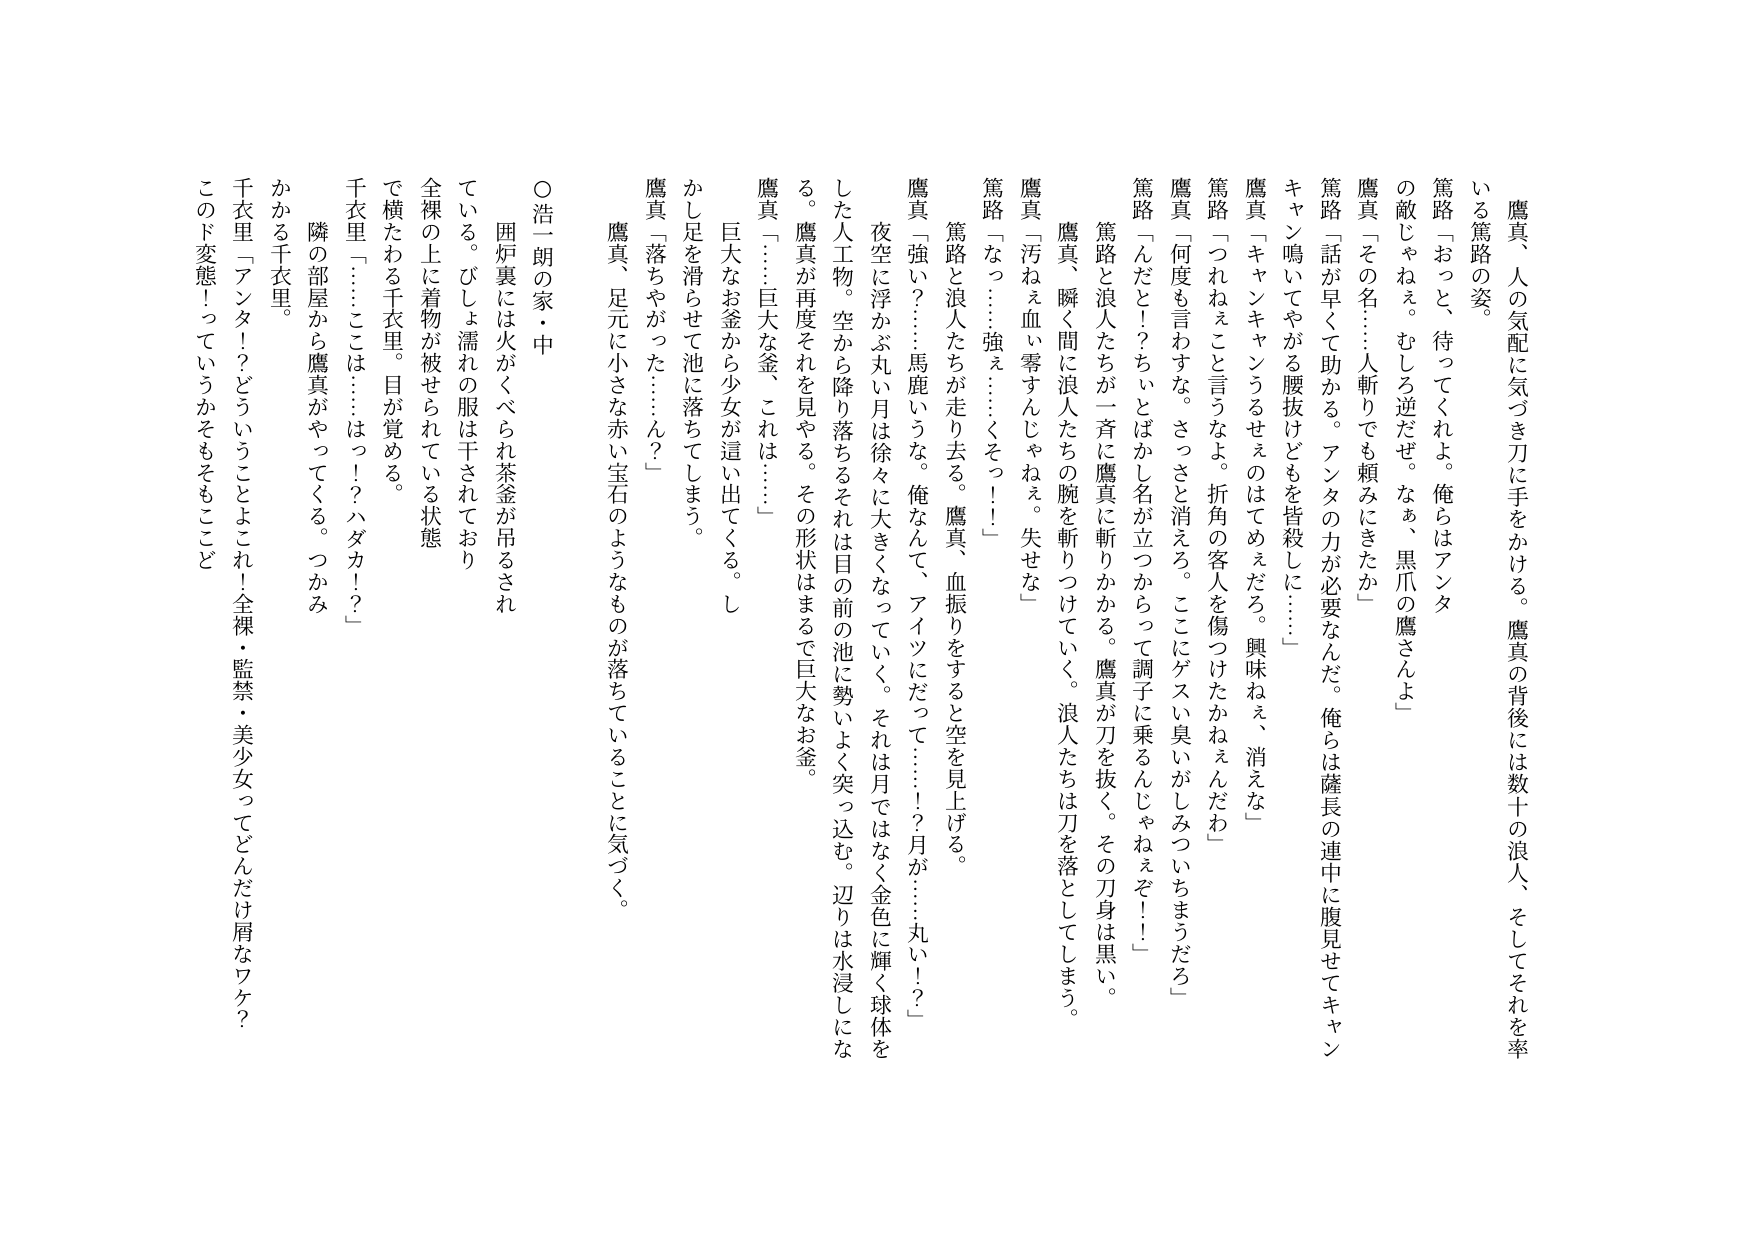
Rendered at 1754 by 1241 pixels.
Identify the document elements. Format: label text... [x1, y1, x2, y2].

text 千衣里「……ここは……はっ！？ハダカ！？」 [337, 177, 375, 1063]
text の敵じゃねぇ。むしろ逆だぜ。なぁ、黒爪の鷹さんよ」 [1387, 177, 1425, 1063]
text 篤路「話が早くて助かる。アンタの力が必要なんだ。俺らは薩長の連中に腹見せてキャンキャン鳴いてやがる腰抜けどもを皆殺しに……」 [1275, 177, 1350, 1063]
text 鷹真「汚ねぇ血ぃ零すんじゃねぇ。失せな」 [1012, 177, 1050, 1063]
text 鷹真、人の気配に気づき刀に手をかける。鷹真の背後には数十の浪人、そしてそれを率いる篤路の姿。 [1462, 177, 1537, 1063]
text 全裸の上に着物が被せられている状態 [412, 177, 450, 1063]
text ている。びしょ濡れの服は干されており [450, 177, 487, 1063]
text 鷹真「強い？……馬鹿いうな。俺なんて、アイツにだって……！？月が……丸い！？」 [900, 177, 937, 1063]
text 篤路「つれねぇこと言うなよ。折角の客人を傷つけたかねぇんだわ」 [1200, 177, 1237, 1063]
text かかる千衣里。 [262, 177, 300, 1063]
text 篤路「なっ……強ぇ……くそっ！！」 [975, 177, 1012, 1063]
text 鷹真、足元に小さな赤い宝石のようなものが落ちていることに気づく。 [600, 177, 637, 1063]
text 鷹真「キャンキャンうるせぇのはてめぇだろ。興味ねぇ、消えな」 [1237, 177, 1275, 1063]
text 千衣里「アンタ！？どういうことよこれ！全裸・監禁・美少女ってどんだけ屑なワケ？ [225, 177, 262, 1063]
text 篤路「おっと、待ってくれよ。俺らはアンタ [1425, 177, 1462, 1063]
text ○浩一朗の家・中 [525, 177, 562, 1063]
text 鷹真「その名……人斬りでも頼みにきたか」 [1350, 177, 1387, 1063]
text 鷹真「……巨大な釜、これは……」 [750, 177, 787, 1063]
text 鷹真、瞬く間に浪人たちの腕を斬りつけていく。浪人たちは刀を落としてしまう。 [1050, 177, 1087, 1063]
text 篤路と浪人たちが一斉に鷹真に斬りかかる。鷹真が刀を抜く。その刀身は黒い。 [1087, 177, 1125, 1063]
text 篤路と浪人たちが走り去る。鷹真、血振りをすると空を見上げる。 [937, 177, 975, 1063]
text このド変態！っていうかそもそもここど [187, 177, 225, 1063]
text かし足を滑らせて池に落ちてしまう。 [675, 177, 712, 1063]
text 巨大なお釜から少女が這い出てくる。し [712, 177, 750, 1063]
text 鷹真「落ちやがった……ん？」 [637, 177, 675, 1063]
text 鷹真「何度も言わすな。さっさと消えろ。ここにゲスい臭いがしみついちまうだろ」 [1162, 177, 1200, 1063]
text 夜空に浮かぶ丸い月は徐々に大きくなっていく。それは月ではなく金色に輝く球体をした人工物。空から降り落ちるそれは目の前の池に勢いよく突っ込む。辺りは水浸しになる。鷹真が再度それを見やる。その形状はまるで巨大なお釜。 [787, 177, 900, 1063]
text 篤路「んだと！？ちぃとばかし名が立つからって調子に乗るんじゃねぇぞ！！」 [1125, 177, 1162, 1063]
text で横たわる千衣里。目が覚める。 [375, 177, 412, 1063]
text 隣の部屋から鷹真がやってくる。つかみ [300, 177, 337, 1063]
text 囲炉裏には火がくべられ茶釜が吊るされ [487, 177, 525, 1063]
